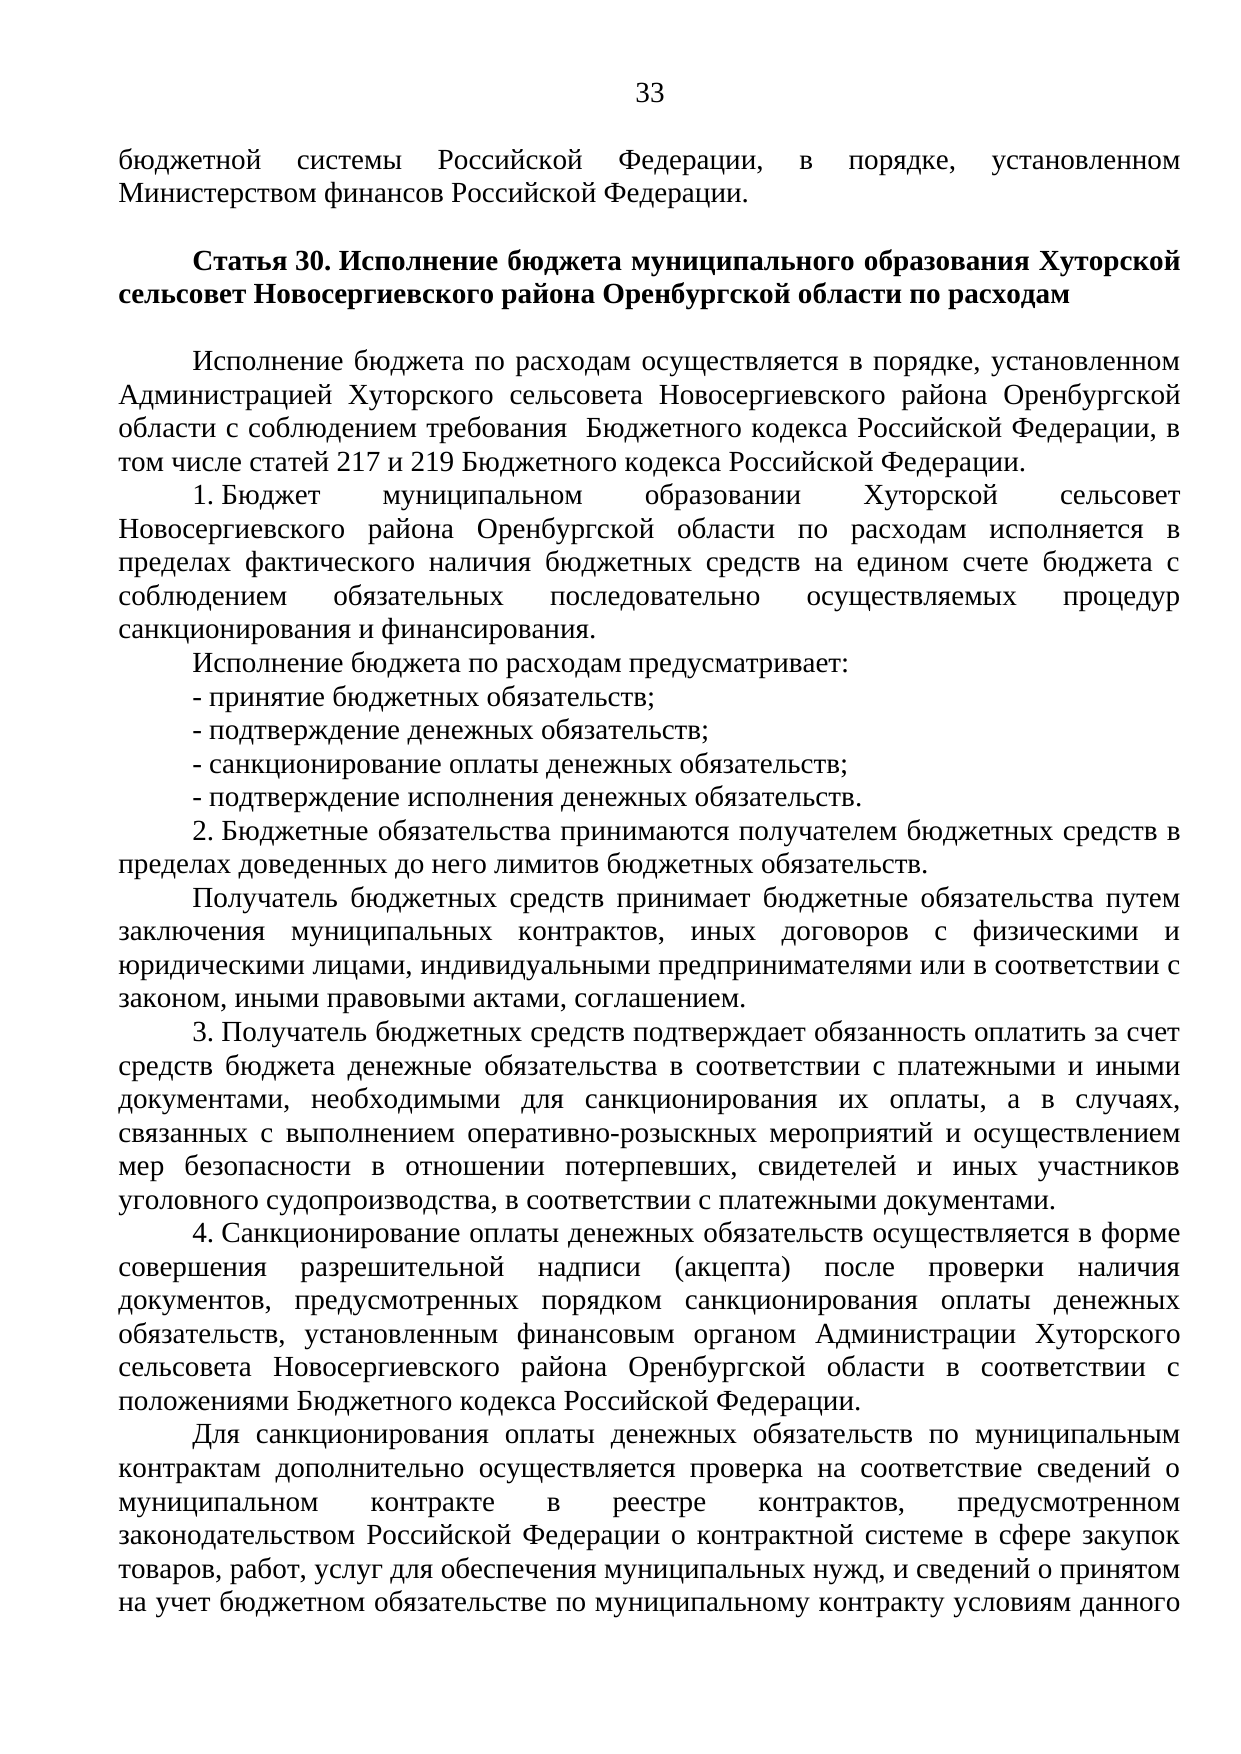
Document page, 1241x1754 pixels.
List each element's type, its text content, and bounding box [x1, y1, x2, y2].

text - санкционирование оплаты денежных обязательств; [118, 746, 1181, 779]
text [118, 1417, 1181, 1618]
text Исполнение бюджета по расходам предусматривает: [118, 645, 1181, 679]
text Исполнение бюджета по расходам осуществляется в порядке, установленном Администрацией Хуторского сельсовета Новосергиевского района Оренбургской области с соблюдением требования Бюджетного кодекса Российской Федерации, в том числе статей 217 и 219 Бюджетного кодекса Российской Федерации. [118, 343, 1181, 477]
text 3. Получатель бюджетных средств подтверждает обязанность оплатить за счет средств бюджета денежные обязательства в соответствии с платежными и иными документами, необходимыми для санкционирования их оплаты, а в случаях, связанных с выполнением оперативно-розыскных мероприятий и осуществлением мер безопасности в отношении потерпевших, свидетелей и иных участников уголовного судопроизводства, в соответствии с платежными документами. [118, 1014, 1181, 1215]
text Статья 30. Исполнение бюджета муниципального образования Хуторской сельсовет Новосергиевского района Оренбургской области по расходам [118, 243, 1181, 310]
text 2. Бюджетные обязательства принимаются получателем бюджетных средств в пределах доведенных до него лимитов бюджетных обязательств. [118, 813, 1181, 880]
text - подтверждение исполнения денежных обязательств. [118, 779, 1181, 813]
text Получатель бюджетных средств принимает бюджетные обязательства путем заключения муниципальных контрактов, иных договоров с физическими и юридическими лицами, индивидуальными предпринимателями или в соответствии с законом, иными правовыми актами, соглашением. [118, 880, 1181, 1014]
text 1. Бюджет муниципальном образовании Хуторской сельсовет Новосергиевского района Оренбургской области по расходам исполняется в пределах фактического наличия бюджетных средств на едином счете бюджета с соблюдением обязательных последовательно осуществляемых процедур санкционирования и финансирования. [118, 477, 1181, 645]
text - подтверждение денежных обязательств; [118, 712, 1181, 746]
text - принятие бюджетных обязательств; [118, 679, 1181, 712]
text 4. Санкционирование оплаты денежных обязательств осуществляется в форме совершения разрешительной надписи (акцепта) после проверки наличия документов, предусмотренных порядком санкционирования оплаты денежных обязательств, установленным финансовым органом Администрации Хуторского сельсовета Новосергиевского района Оренбургской области в соответствии с положениями Бюджетного кодекса Российской Федерации. [118, 1215, 1181, 1417]
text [118, 142, 1181, 209]
